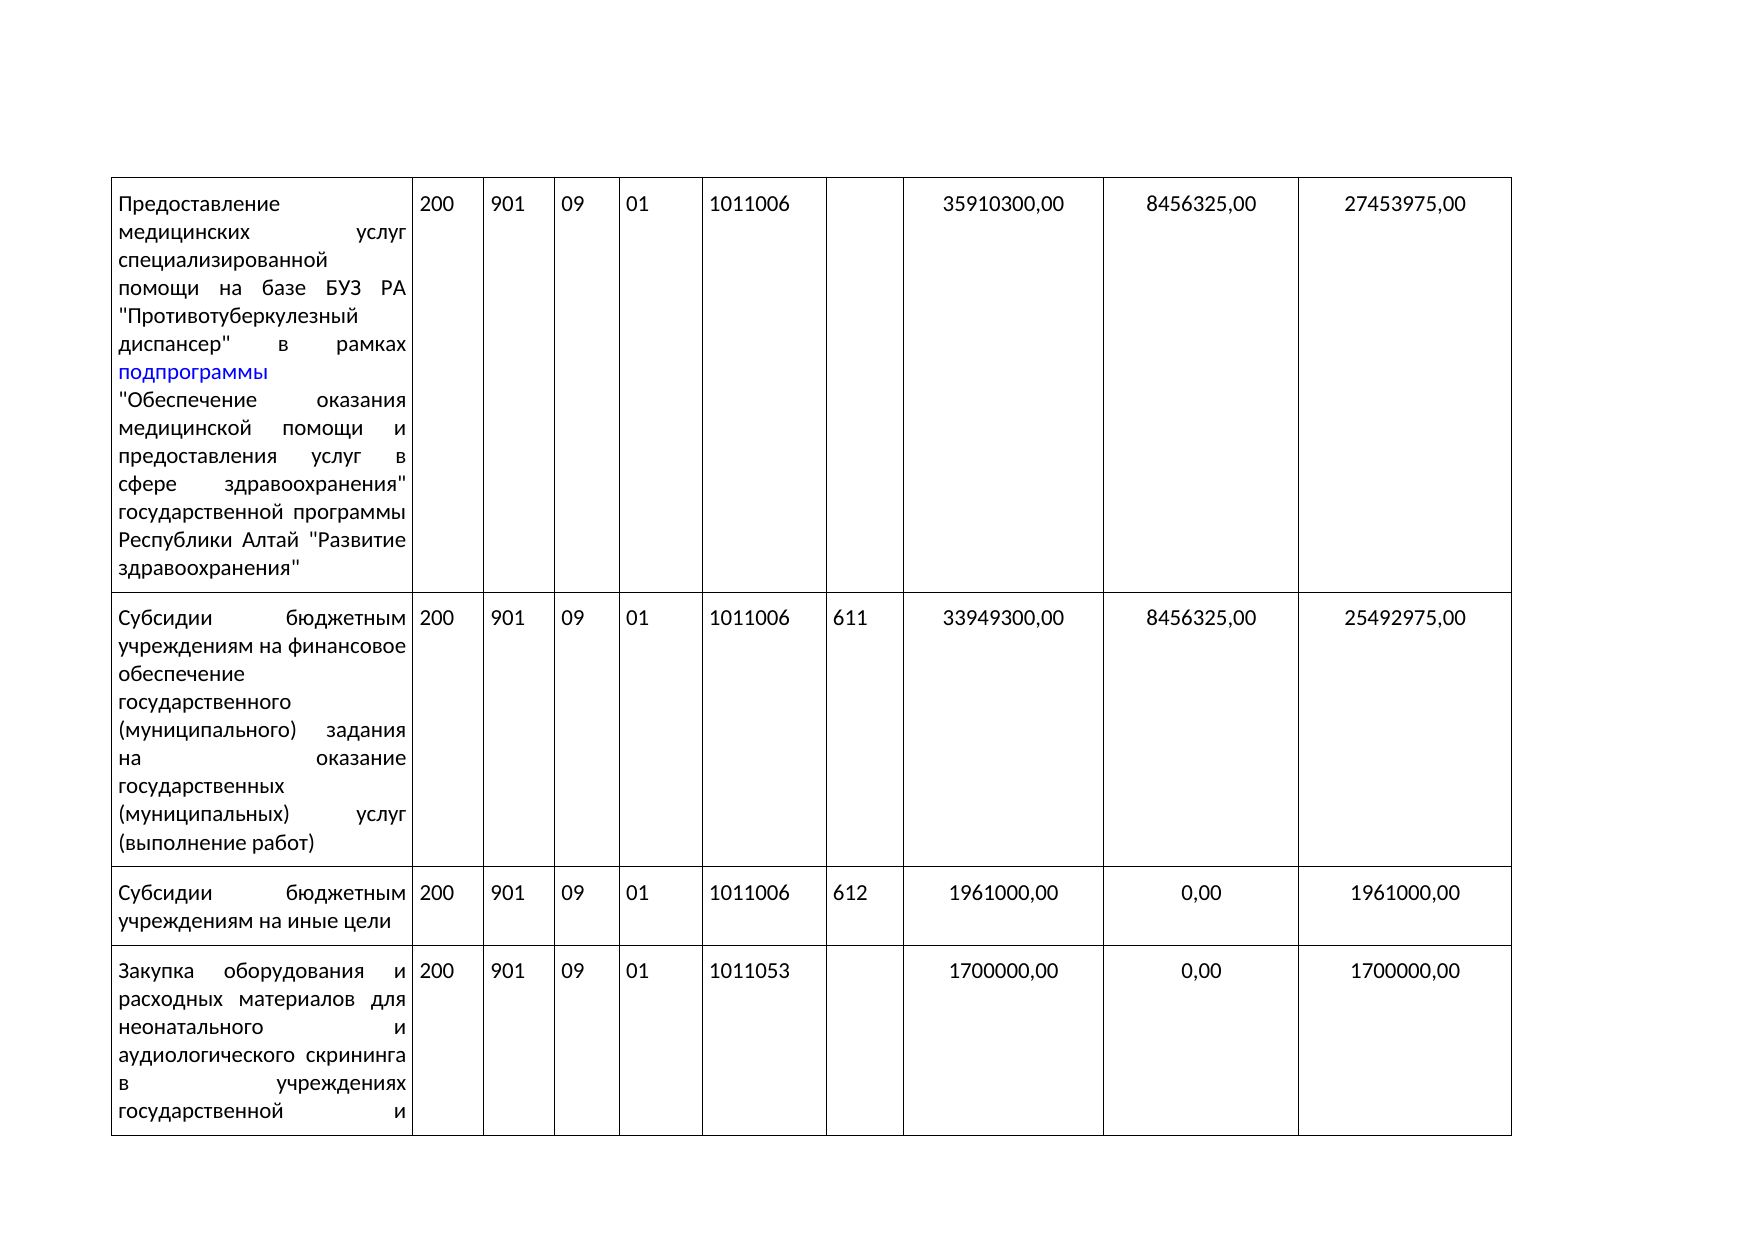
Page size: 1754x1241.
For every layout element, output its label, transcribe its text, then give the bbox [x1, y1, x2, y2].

table_cell 901 [484, 946, 554, 1135]
table_cell 1961000,00 [904, 867, 1103, 944]
table_cell 612 [827, 867, 903, 944]
table_cell 25492975,00 [1299, 593, 1511, 866]
table_cell 8456325,00 [1104, 178, 1298, 592]
table_cell 0,00 [1104, 946, 1298, 1135]
table_cell 200 [413, 593, 483, 866]
table_cell 1011006 [703, 178, 826, 592]
table_cell 35910300,00 [904, 178, 1103, 592]
table_cell 611 [827, 593, 903, 866]
table_cell Субсидии бюджетным учреждениям на финансовое обеспечение государственного (муниципального) задания на оказание государственных (муниципальных) услуг (выполнение работ) [112, 593, 412, 866]
table_cell 8456325,00 [1104, 593, 1298, 866]
table_cell 200 [413, 946, 483, 1135]
table_cell Предоставление медицинских услуг специализированной помощи на базе БУЗ РА "Противотуберкулезный диспансер" в рамках подпрограммы "Обеспечение оказания медицинской помощи и предоставления услуг в сфере здравоохранения" государственной программы Республики Алтай "Развитие здравоохранения" [112, 178, 412, 592]
table_cell 01 [620, 178, 702, 592]
table_cell 901 [484, 593, 554, 866]
table_cell 33949300,00 [904, 593, 1103, 866]
table_cell 09 [555, 867, 619, 944]
table_cell 09 [555, 593, 619, 866]
table_cell 1700000,00 [1299, 946, 1511, 1135]
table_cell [112, 946, 412, 1135]
table_cell 09 [555, 946, 619, 1135]
table_cell [827, 946, 903, 1135]
table_cell Субсидии бюджетным учреждениям на иные цели [112, 867, 412, 944]
table_cell 1011006 [703, 593, 826, 866]
table_cell 901 [484, 867, 554, 944]
table_cell 1700000,00 [904, 946, 1103, 1135]
table_cell 1011006 [703, 867, 826, 944]
table_cell 901 [484, 178, 554, 592]
table_cell 200 [413, 178, 483, 592]
table_cell 1961000,00 [1299, 867, 1511, 944]
table_cell [827, 178, 903, 592]
table_cell 01 [620, 867, 702, 944]
table_cell 27453975,00 [1299, 178, 1511, 592]
table_cell 09 [555, 178, 619, 592]
table_cell 01 [620, 593, 702, 866]
table_cell 0,00 [1104, 867, 1298, 944]
table_cell 01 [620, 946, 702, 1135]
table_cell 1011053 [703, 946, 826, 1135]
table_cell 200 [413, 867, 483, 944]
